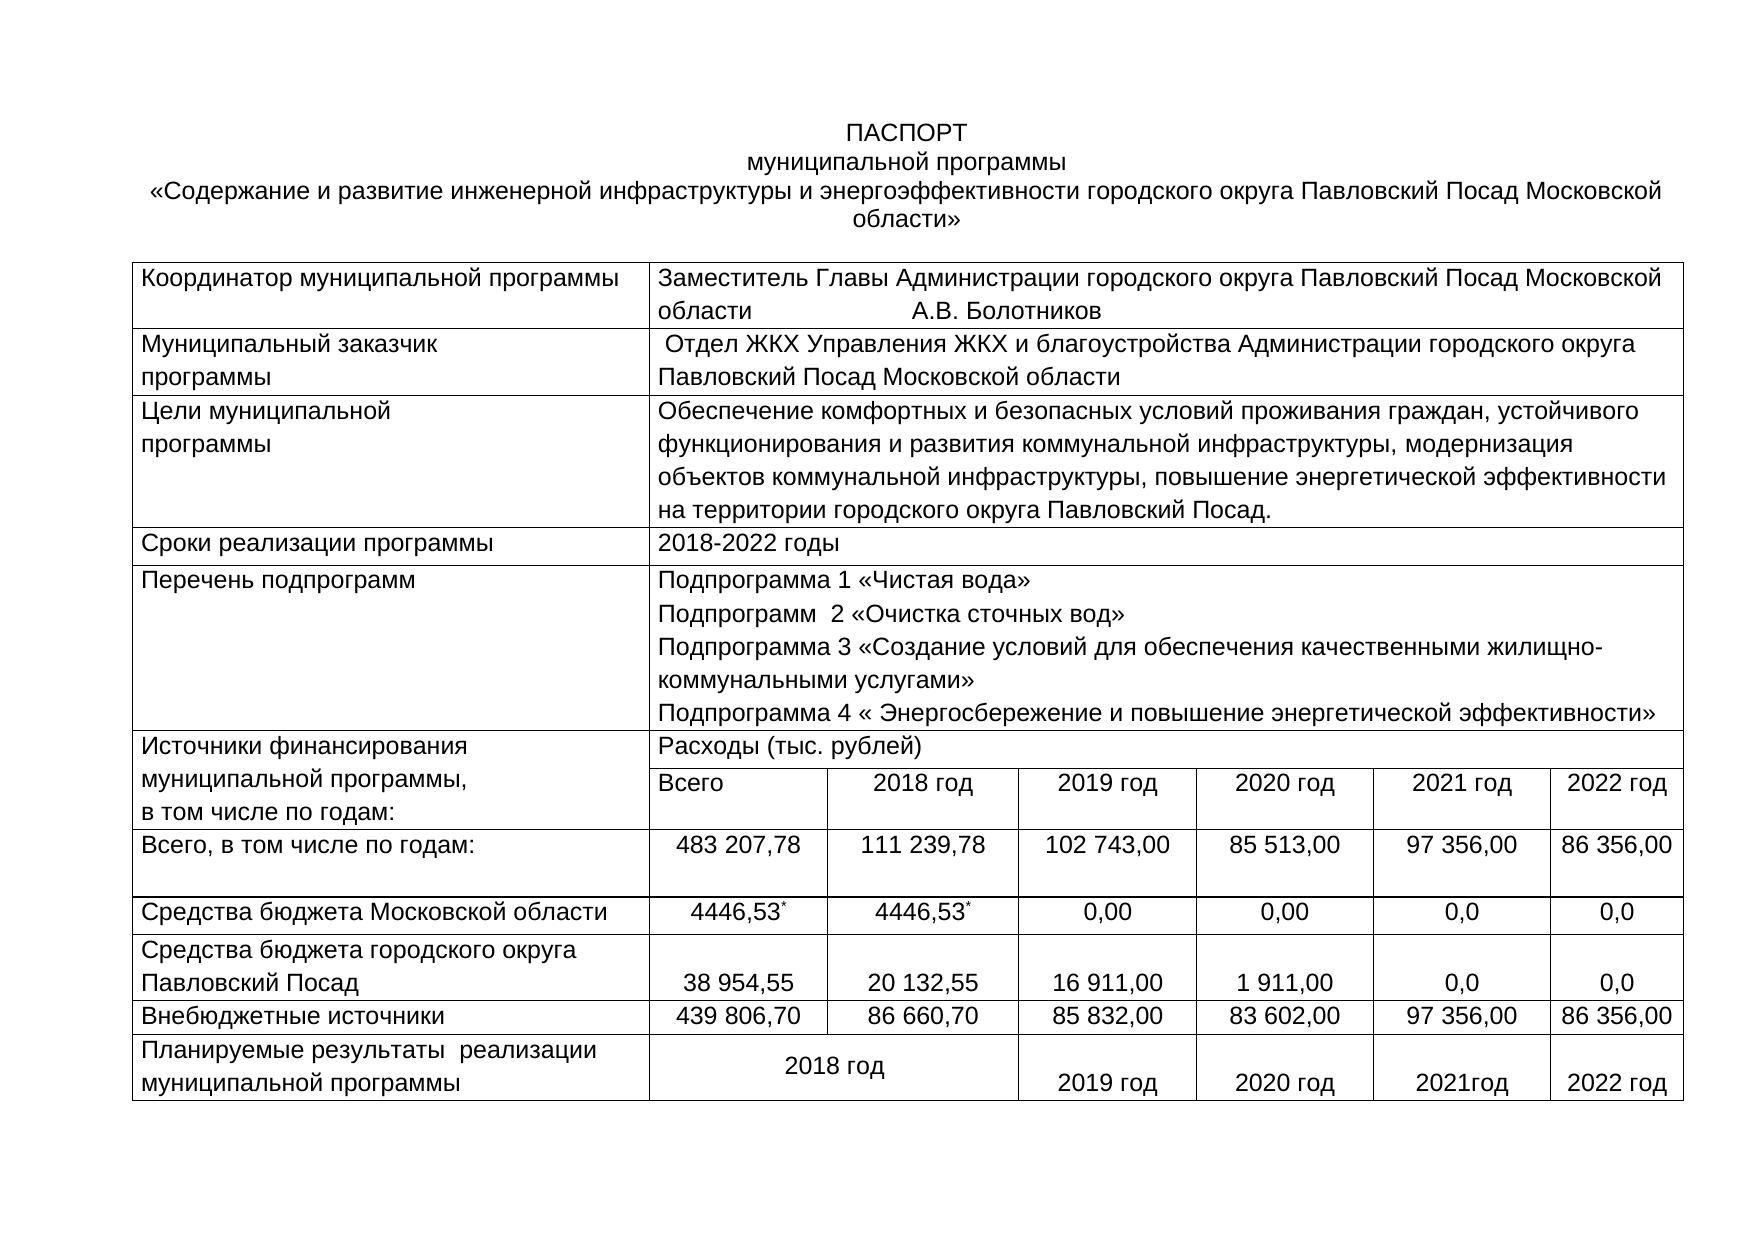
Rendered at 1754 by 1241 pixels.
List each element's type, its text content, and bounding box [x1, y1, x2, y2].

table_header Заместитель Главы Администрации городского округа Павловский Посад Московской области А.В. Болотников [650, 263, 1683, 328]
table_cell 20 132,55 [828, 935, 1018, 1000]
table_cell 4446,53* [650, 898, 827, 934]
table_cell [133, 1035, 649, 1100]
table_cell Обеспечение комфортных и безопасных условий проживания граждан, устойчивого функционирования и развития коммунальной инфраструктуры, модернизация объектов коммунальной инфраструктуры, повышение энергетической эффективности на территории городского округа Павловский Посад. [650, 396, 1683, 527]
table_cell Отдел ЖКХ Управления ЖКХ и благоустройства Администрации городского округа Павловский Посад Московской области [650, 329, 1683, 394]
table_cell 2018-2022 годы [650, 528, 1683, 564]
table_cell Сроки реализации программы [133, 528, 649, 564]
table_cell 97 356,00 [1374, 1001, 1550, 1033]
table_cell 4446,53* [828, 898, 1018, 934]
table_cell 0,0 [1551, 935, 1683, 1000]
table_cell 85 513,00 [1197, 830, 1373, 896]
table_cell 2022 год [1551, 1035, 1683, 1100]
table_cell Внебюджетные источники [133, 1001, 649, 1033]
table_cell Всего [650, 769, 827, 829]
table_cell Цели муниципальной программы [133, 396, 649, 527]
table_cell 2021 год [1374, 769, 1550, 829]
table_cell Всего, в том числе по годам: [133, 830, 649, 896]
table_cell 2021год [1374, 1035, 1550, 1100]
table_cell 0,0 [1551, 898, 1683, 934]
table_cell 439 806,70 [650, 1001, 827, 1033]
table_header Координатор муниципальной программы [133, 263, 649, 328]
text «Содержание и развитие инженерной инфраструктуры и энергоэффективности городского округа Павловский Посад Московской области» [118, 176, 1695, 233]
table_cell 483 207,78 [650, 830, 827, 896]
table_cell 2022 год [1551, 769, 1683, 829]
table_cell 16 911,00 [1019, 935, 1196, 1000]
table_cell Муниципальный заказчик программы [133, 329, 649, 394]
table_cell 2020 год [1197, 769, 1373, 829]
table_cell 86 660,70 [828, 1001, 1018, 1033]
table_cell 85 832,00 [1019, 1001, 1196, 1033]
table_cell Средства бюджета Московской области [133, 898, 649, 934]
table_cell 2019 год [1019, 1035, 1196, 1100]
table_cell 97 356,00 [1374, 830, 1550, 896]
table_cell 102 743,00 [1019, 830, 1196, 896]
table_cell 0,00 [1019, 898, 1196, 934]
table_cell Источники финансирования муниципальной программы, в том числе по годам: [133, 731, 649, 829]
table_cell 111 239,78 [828, 830, 1018, 896]
table_cell Перечень подпрограмм [133, 566, 649, 730]
table_cell 2019 год [1019, 769, 1196, 829]
table_cell 83 602,00 [1197, 1001, 1373, 1033]
table_cell 2018 год [828, 769, 1018, 829]
table_cell 0,00 [1197, 898, 1373, 934]
table_cell 0,0 [1374, 898, 1550, 934]
text ПАСПОРТ [118, 118, 1695, 147]
table_cell 86 356,00 [1551, 1001, 1683, 1033]
table_cell 0,0 [1374, 935, 1550, 1000]
table_cell 86 356,00 [1551, 830, 1683, 896]
table_cell 2018 год [650, 1035, 1018, 1100]
table_cell Расходы (тыс. рублей) [650, 731, 1683, 767]
table_cell Средства бюджета городского округа Павловский Посад [133, 935, 649, 1000]
table_cell 2020 год [1197, 1035, 1373, 1100]
text муниципальной программы [118, 147, 1695, 176]
table_cell Подпрограмма 1 «Чистая вода» Подпрограмм 2 «Очистка сточных вод» Подпрограмма 3 «Создание условий для обеспечения качественными жилищно-коммунальными услугами» Подпрограмма 4 « Энергосбережение и повышение энергетической эффективности» [650, 566, 1683, 730]
table_cell 38 954,55 [650, 935, 827, 1000]
table_cell 1 911,00 [1197, 935, 1373, 1000]
